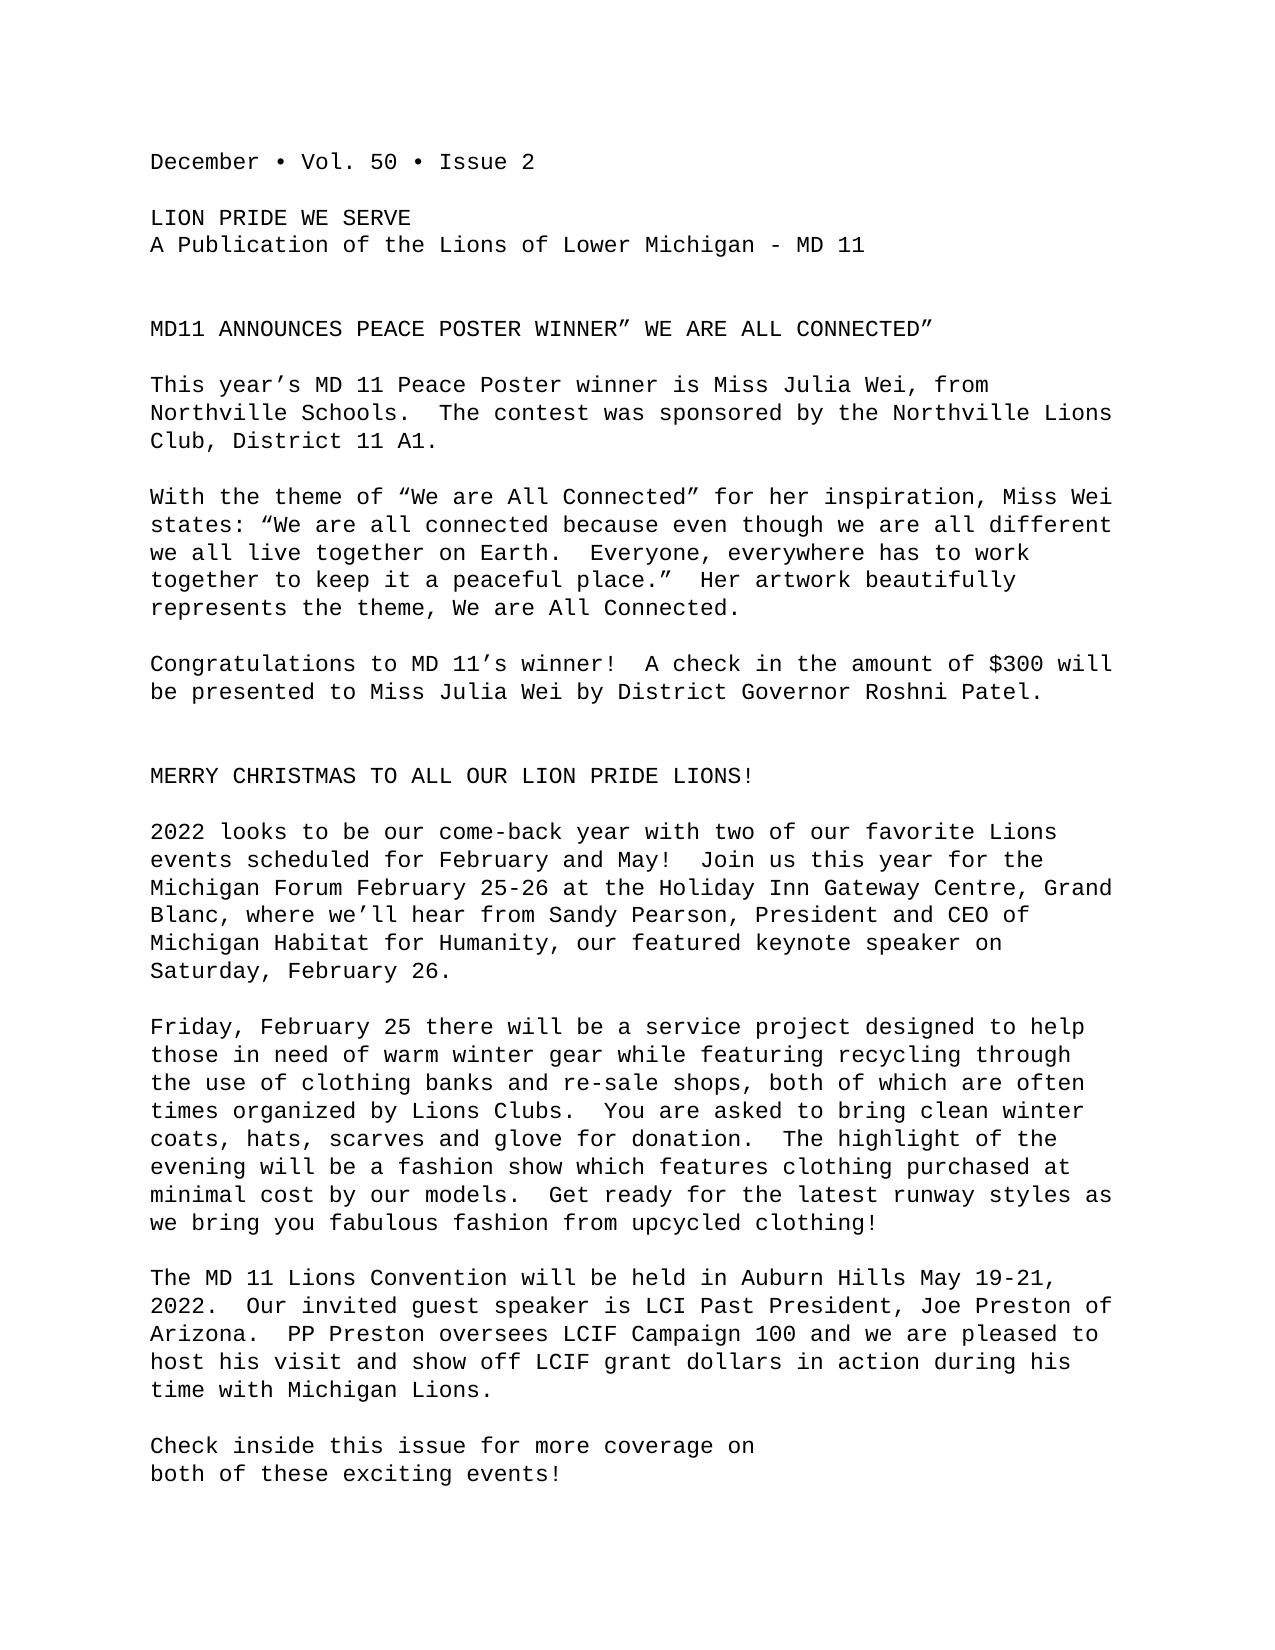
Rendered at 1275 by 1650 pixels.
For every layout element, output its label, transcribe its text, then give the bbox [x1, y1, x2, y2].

text MERRY CHRISTMAS TO ALL OUR LION PRIDE LIONS! [150, 764, 1125, 790]
text Check inside this issue for more coverage on [150, 1434, 1125, 1460]
text Friday, February 25 there will be a service project designed to help those in need of warm winter gear while featuring recycling through the use of clothing banks and re-sale shops, both of which are often times organized by Lions Clubs. You are asked to bring clean winter coats, hats, scarves and glove for donation. The highlight of the evening will be a fashion show which features clothing purchased at minimal cost by our models. Get ready for the latest runway styles as we bring you fabulous fashion from upcycled clothing! [150, 1015, 1125, 1237]
text MD11 ANNOUNCES PEACE POSTER WINNER” WE ARE ALL CONNECTED” [150, 317, 1125, 343]
text With the theme of “We are All Connected” for her inspiration, Miss Wei states: “We are all connected because even though we are all different we all live together on Earth. Everyone, everywhere has to work together to keep it a peaceful place.” Her artwork beautifully represents the theme, We are All Connected. [150, 485, 1125, 623]
text 2022 looks to be our come-back year with two of our favorite Lions events scheduled for February and May! Join us this year for the Michigan Forum February 25-26 at the Holiday Inn Gateway Centre, Grand Blanc, where we’ll hear from Sandy Pearson, President and CEO of Michigan Habitat for Humanity, our featured keynote speaker on Saturday, February 26. [150, 820, 1125, 986]
text A Publication of the Lions of Lower Michigan - MD 11 [150, 234, 1125, 260]
text LION PRIDE WE SERVE [150, 206, 1125, 232]
text both of these exciting events! [150, 1462, 1125, 1488]
text December • Vol. 50 • Issue 2 [150, 150, 1125, 176]
text Congratulations to MD 11’s winner! A check in the amount of $300 will be presented to Miss Julia Wei by District Governor Roshni Patel. [150, 652, 1125, 706]
text The MD 11 Lions Convention will be held in Auburn Hills May 19-21, 2022. Our invited guest speaker is LCI Past President, Joe Preston of Arizona. PP Preston oversees LCIF Campaign 100 and we are pleased to host his visit and show off LCIF grant dollars in action during his time with Michigan Lions. [150, 1267, 1125, 1404]
text This year’s MD 11 Peace Poster winner is Miss Julia Wei, from Northville Schools. The contest was sponsored by the Northville Lions Club, District 11 A1. [150, 373, 1125, 455]
